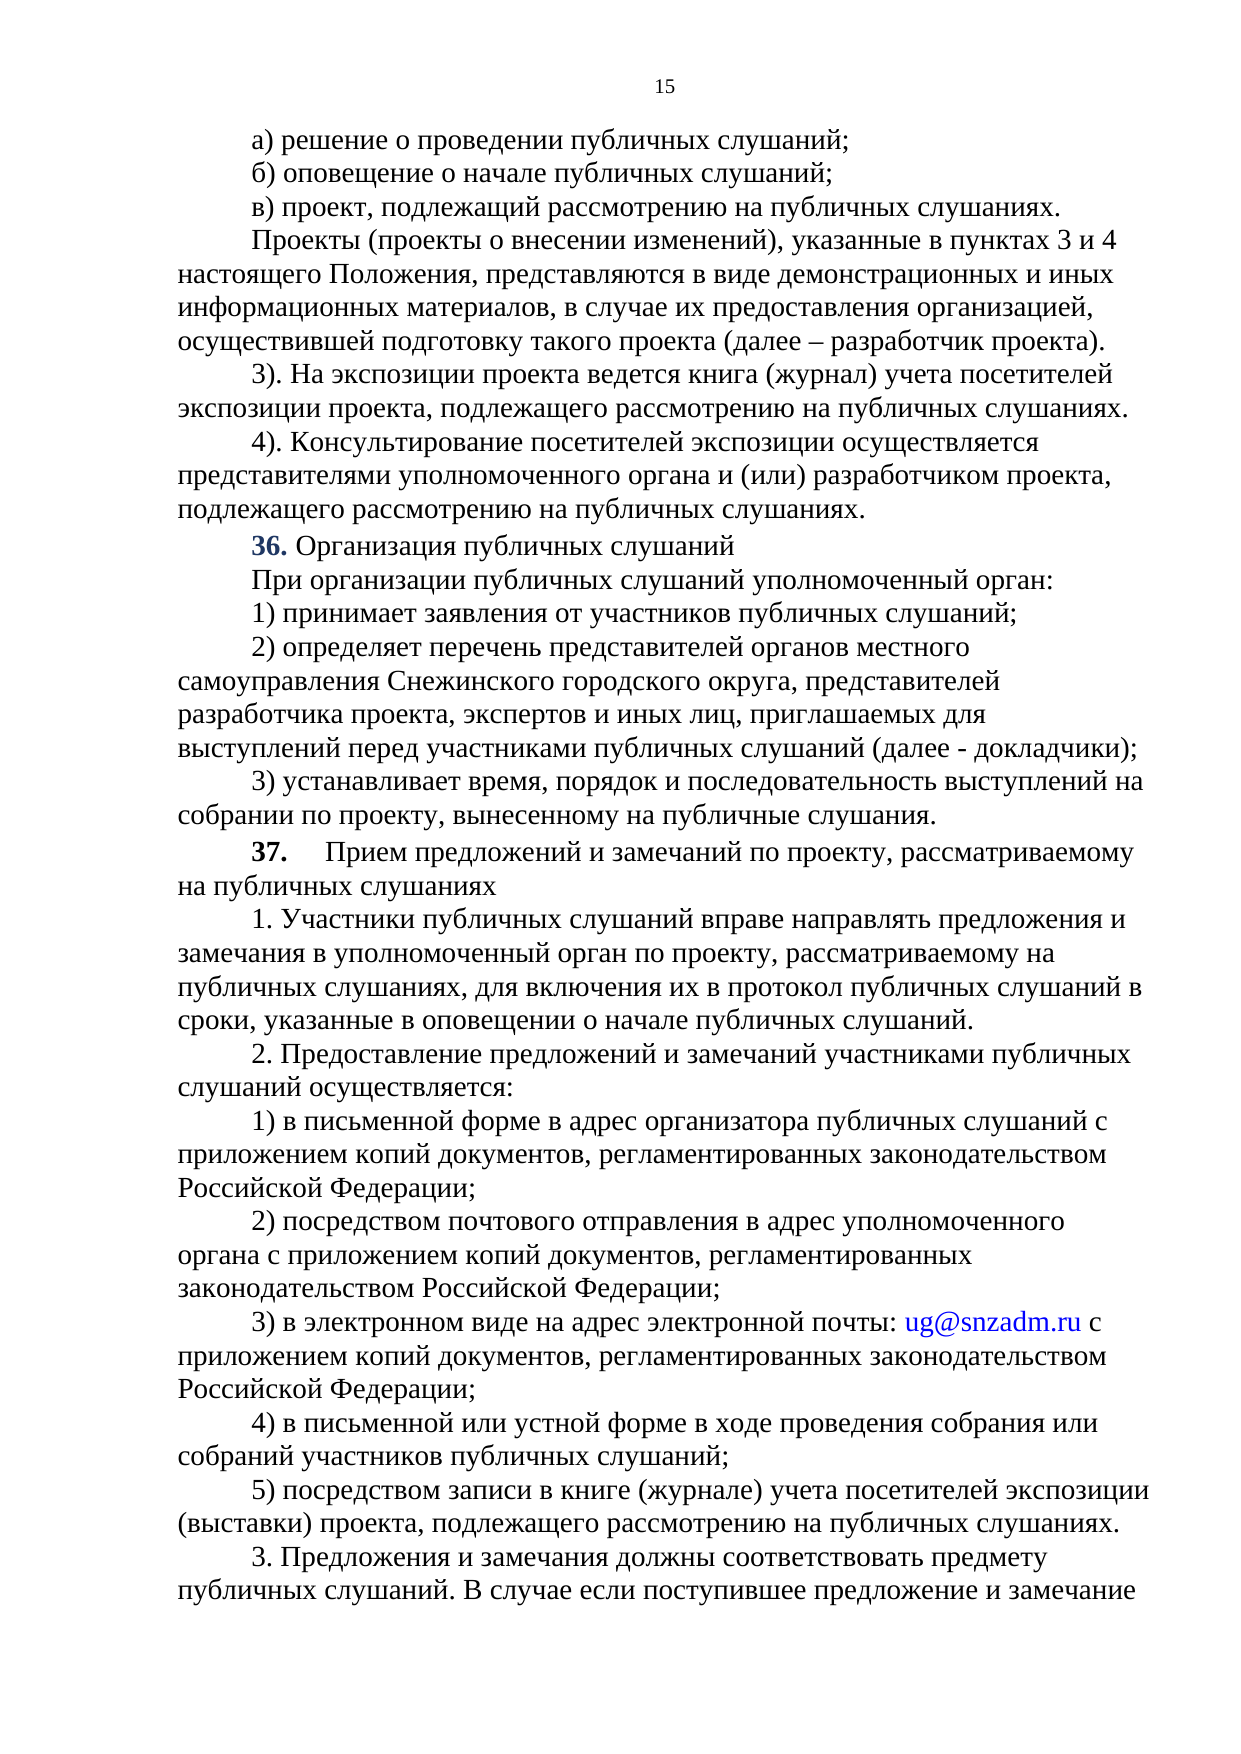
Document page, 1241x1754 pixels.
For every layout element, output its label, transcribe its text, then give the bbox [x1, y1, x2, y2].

list 4). Консультирование посетителей экспозиции осуществляется представителями уполномоченного органа и (или) разработчиком проекта, подлежащего рассмотрению на публичных слушаниях. [177, 424, 1152, 524]
list в) проект, подлежащий рассмотрению на публичных слушаниях. [177, 189, 1152, 222]
text При организации публичных слушаний уполномоченный орган: [177, 562, 1152, 596]
list 3). На экспозиции проекта ведется книга (журнал) учета посетителей экспозиции проекта, подлежащего рассмотрению на публичных слушаниях. [177, 357, 1152, 424]
list 2. Предоставление предложений и замечаний участниками публичных слушаний осуществляется: [177, 1036, 1152, 1103]
list б) оповещение о начале публичных слушаний; [177, 155, 1152, 189]
subtitle Прием предложений и замечаний по проекту, рассматриваемому на публичных слушаниях [177, 834, 1152, 902]
list а) решение о проведении публичных слушаний; [177, 122, 1152, 155]
list 2) посредством почтового отправления в адрес уполномоченного органа с приложением копий документов, регламентированных законодательством Российской Федерации; [177, 1203, 1152, 1304]
list 4) в письменной или устной форме в ходе проведения собрания или собраний участников публичных слушаний; [177, 1405, 1152, 1472]
list 5) посредством записи в книге (журнале) учета посетителей экспозиции (выставки) проекта, подлежащего рассмотрению на публичных слушаниях. [177, 1472, 1152, 1539]
subtitle Организация публичных слушаний [177, 528, 1152, 562]
list Проекты (проекты о внесении изменений), указанные в пунктах 3 и 4 настоящего Положения, представляются в виде демонстрационных и иных информационных материалов, в случае их предоставления организацией, осуществившей подготовку такого проекта (далее – разработчик проекта). [177, 222, 1152, 357]
text 2) определяет перечень представителей органов местного самоуправления Снежинского городского округа, представителей разработчика проекта, экспертов и иных лиц, приглашаемых для выступлений перед участниками публичных слушаний (далее - докладчики); [177, 629, 1152, 763]
list 1) в письменной форме в адрес организатора публичных слушаний с приложением копий документов, регламентированных законодательством Российской Федерации; [177, 1103, 1152, 1203]
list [177, 1539, 1152, 1606]
text 1) принимает заявления от участников публичных слушаний; [177, 596, 1152, 629]
text 3) устанавливает время, порядок и последовательность выступлений на собрании по проекту, вынесенному на публичные слушания. [177, 763, 1152, 830]
list 3) в электронном виде на адрес электронной почты: ug@snzadm.ru c приложением копий документов, регламентированных законодательством Российской Федерации; [177, 1304, 1152, 1405]
list 1. Участники публичных слушаний вправе направлять предложения и замечания в уполномоченный орган по проекту, рассматриваемому на публичных слушаниях, для включения их в протокол публичных слушаний в сроки, указанные в оповещении о начале публичных слушаний. [177, 902, 1152, 1036]
